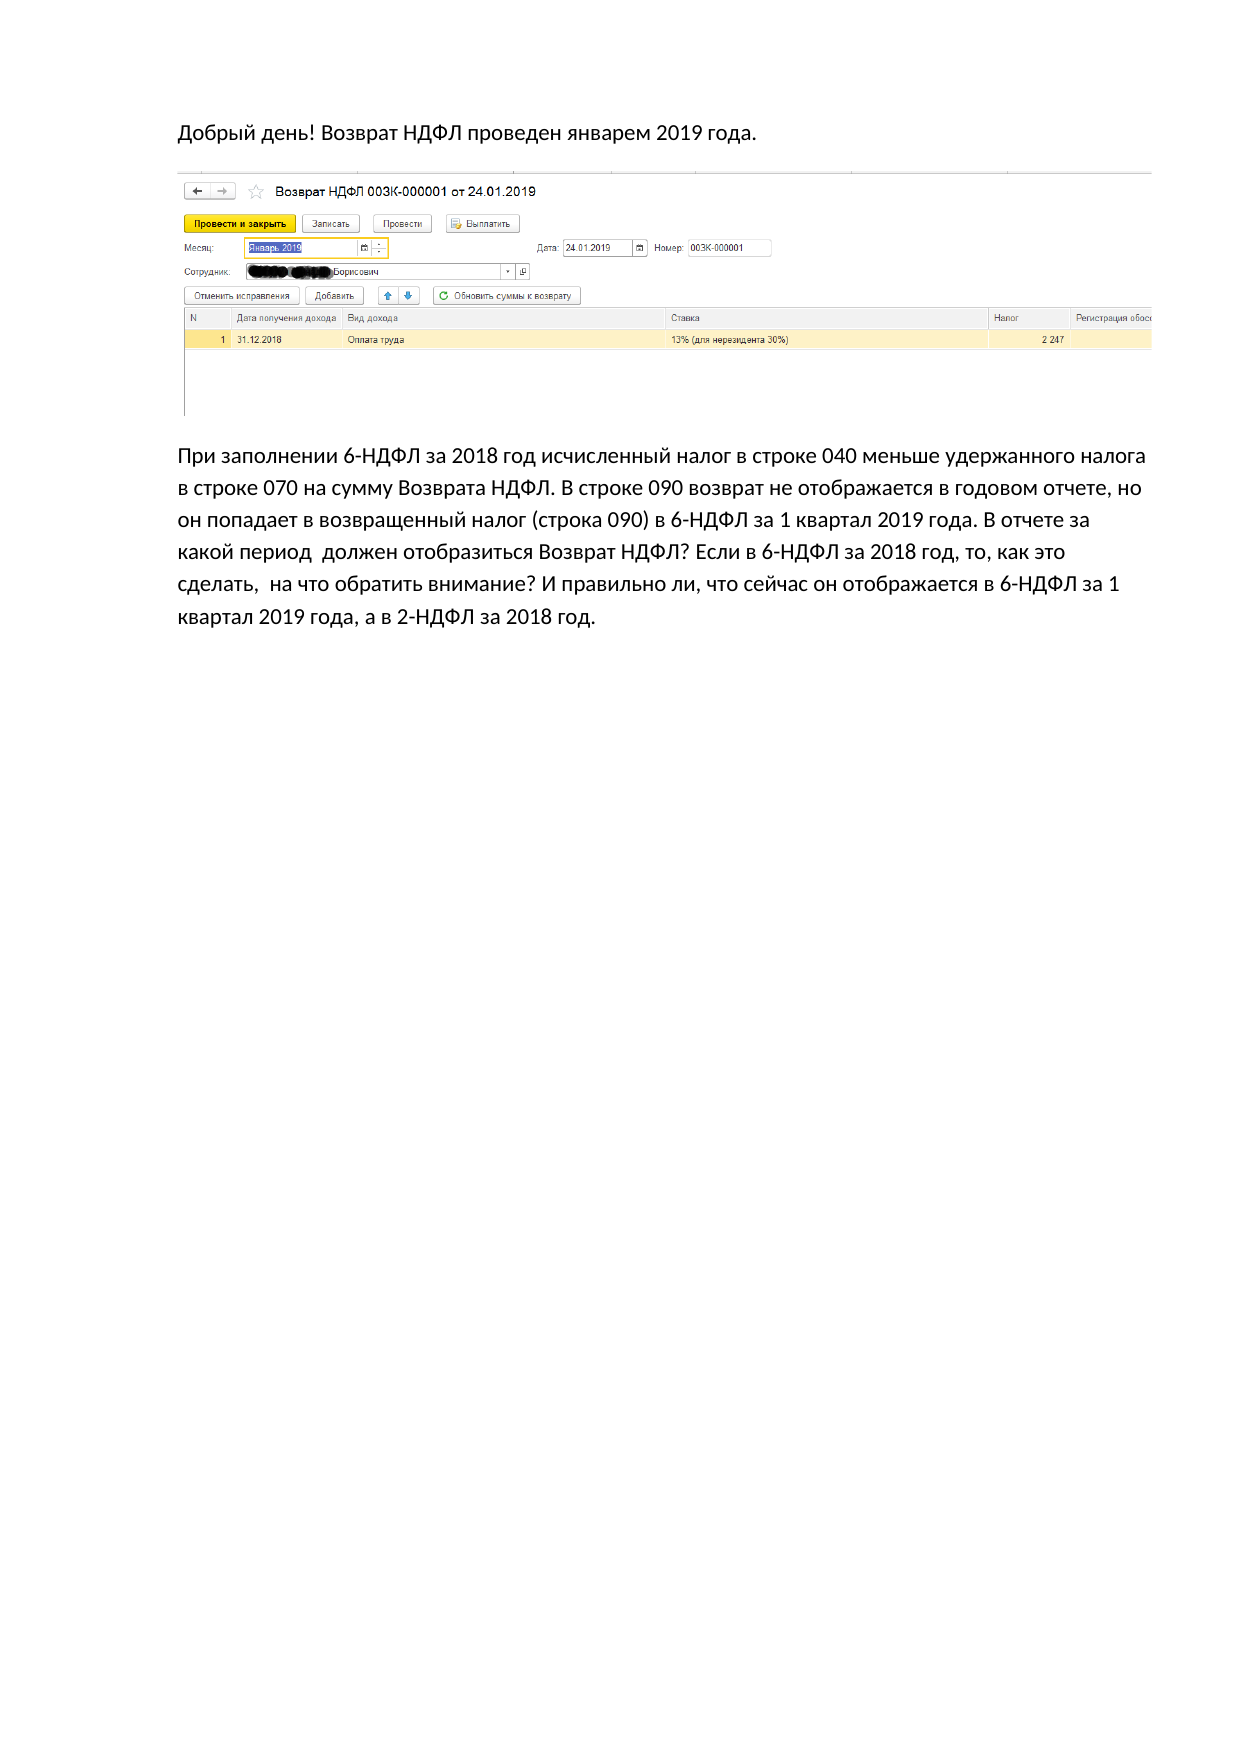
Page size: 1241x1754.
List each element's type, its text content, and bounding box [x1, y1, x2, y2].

text Добрый день! Возврат НДФЛ проведен январем 2019 года. [177, 118, 1152, 146]
picture [177, 171, 1152, 416]
text При заполнении 6-НДФЛ за 2018 год исчисленный налог в строке 040 меньше удержанного налога в строке 070 на сумму Возврата НДФЛ. В строке 090 возврат не отображается в годовом отчете, но он попадает в возвращенный налог (строка 090) в 6-НДФЛ за 1 квартал 2019 года. В отчете за какой период должен отобразиться Возврат НДФЛ? Если в 6-НДФЛ за 2018 год, то, как это сделать, на что обратить внимание? И правильно ли, что сейчас он отображается в 6-НДФЛ за 1 квартал 2019 года, а в 2-НДФЛ за 2018 год. [177, 441, 1152, 630]
